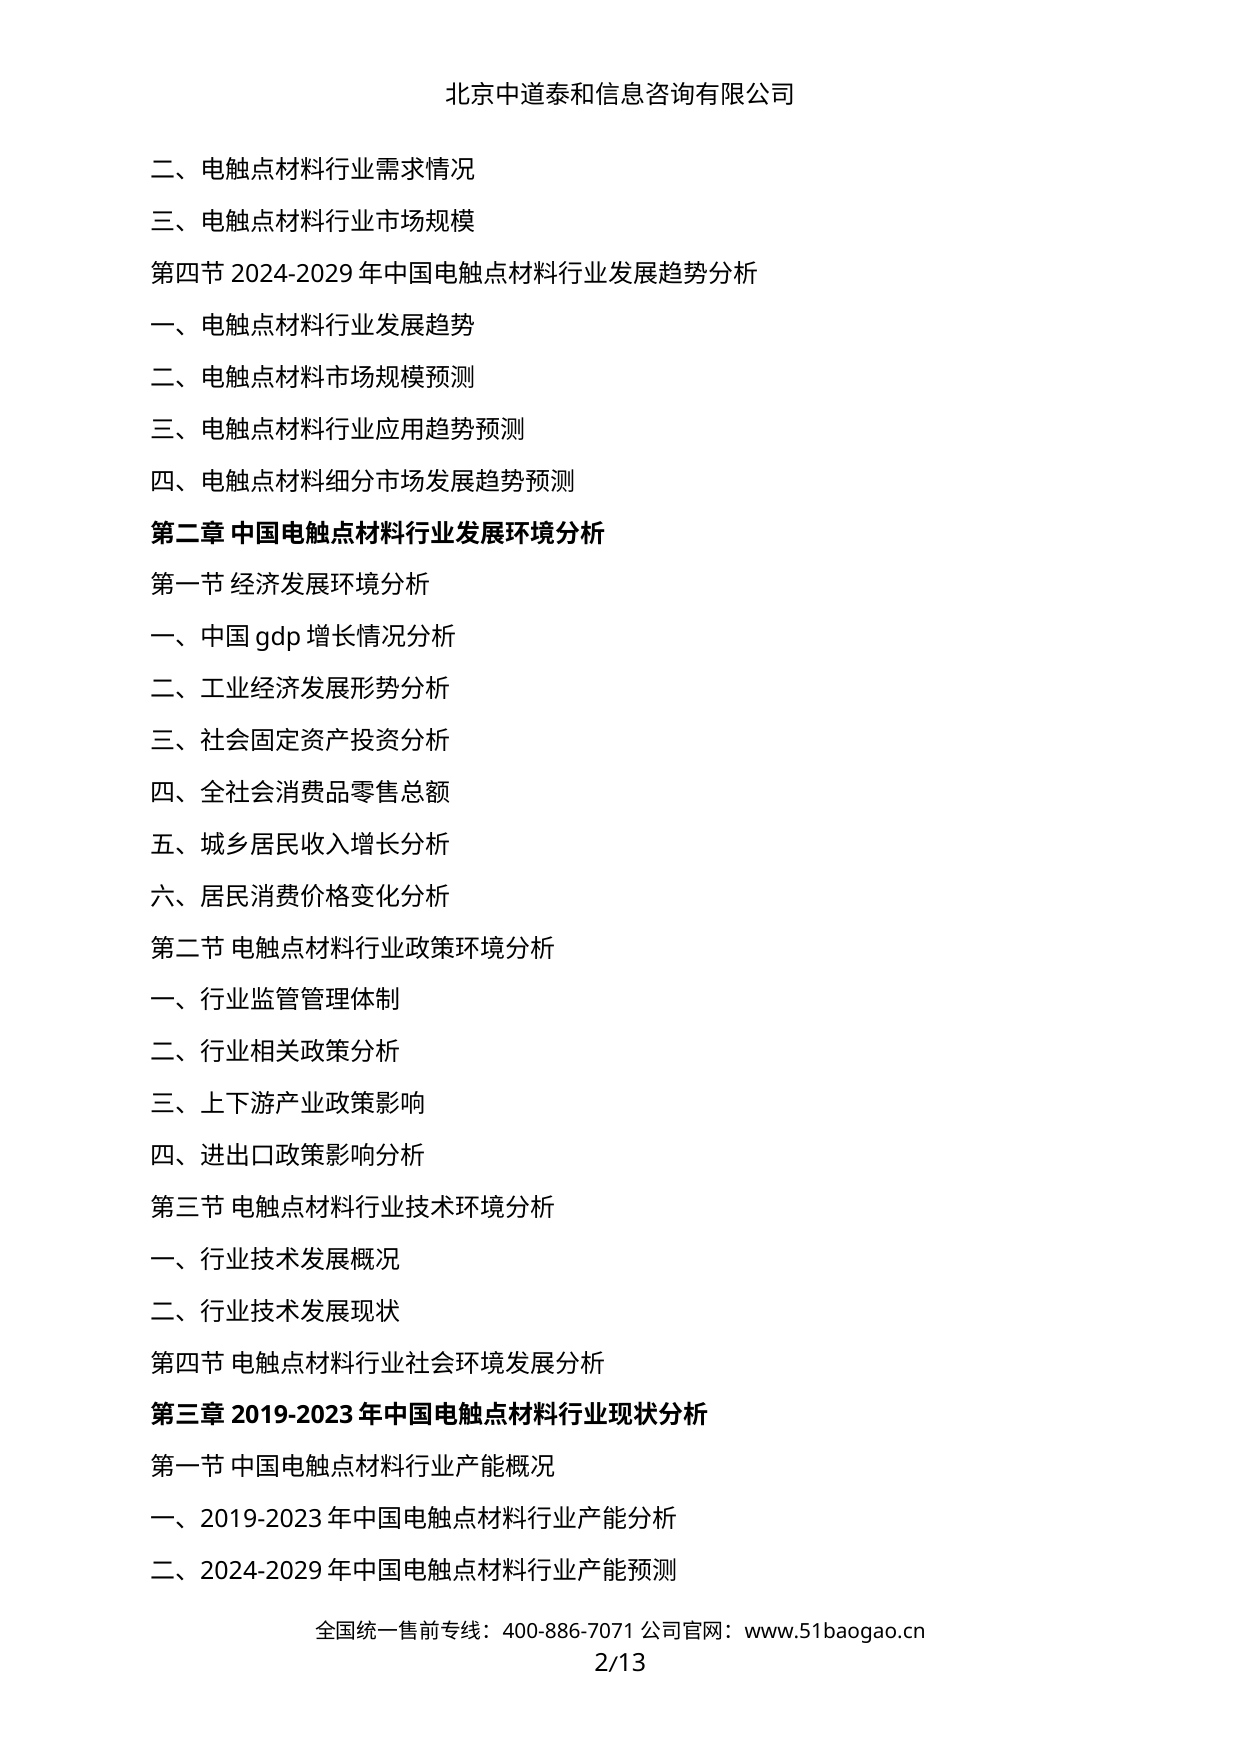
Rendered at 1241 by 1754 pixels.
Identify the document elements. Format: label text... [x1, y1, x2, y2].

text 二、电触点材料行业需求情况 [150, 150, 1090, 186]
text 一、行业技术发展概况 [150, 1239, 1090, 1276]
text 一、电触点材料行业发展趋势 [150, 306, 1090, 342]
text 三、电触点材料行业市场规模 [150, 202, 1090, 238]
text 四、进出口政策影响分析 [150, 1136, 1090, 1172]
text 五、城乡居民收入增长分析 [150, 824, 1090, 861]
text 一、中国gdp增长情况分析 [150, 617, 1090, 653]
text 第四节 电触点材料行业社会环境发展分析 [150, 1343, 1090, 1379]
text 第二章 中国电触点材料行业发展环境分析 [150, 513, 1090, 549]
text 二、行业技术发展现状 [150, 1291, 1090, 1327]
text 第一节 经济发展环境分析 [150, 565, 1090, 601]
text 第三节 电触点材料行业技术环境分析 [150, 1187, 1090, 1224]
text 一、行业监管管理体制 [150, 980, 1090, 1016]
text 四、全社会消费品零售总额 [150, 772, 1090, 809]
text 一、2019-2023年中国电触点材料行业产能分析 [150, 1499, 1090, 1535]
text 三、社会固定资产投资分析 [150, 721, 1090, 757]
text 第四节 2024-2029年中国电触点材料行业发展趋势分析 [150, 254, 1090, 290]
text 第二节 电触点材料行业政策环境分析 [150, 928, 1090, 964]
text 四、电触点材料细分市场发展趋势预测 [150, 461, 1090, 497]
text 第三章 2019-2023年中国电触点材料行业现状分析 [150, 1395, 1090, 1431]
text 二、电触点材料市场规模预测 [150, 357, 1090, 394]
text 三、电触点材料行业应用趋势预测 [150, 409, 1090, 446]
text 第一节 中国电触点材料行业产能概况 [150, 1447, 1090, 1483]
text 六、居民消费价格变化分析 [150, 876, 1090, 912]
text 三、上下游产业政策影响 [150, 1084, 1090, 1120]
text 二、2024-2029年中国电触点材料行业产能预测 [150, 1551, 1090, 1587]
text 二、工业经济发展形势分析 [150, 669, 1090, 705]
text 二、行业相关政策分析 [150, 1032, 1090, 1068]
